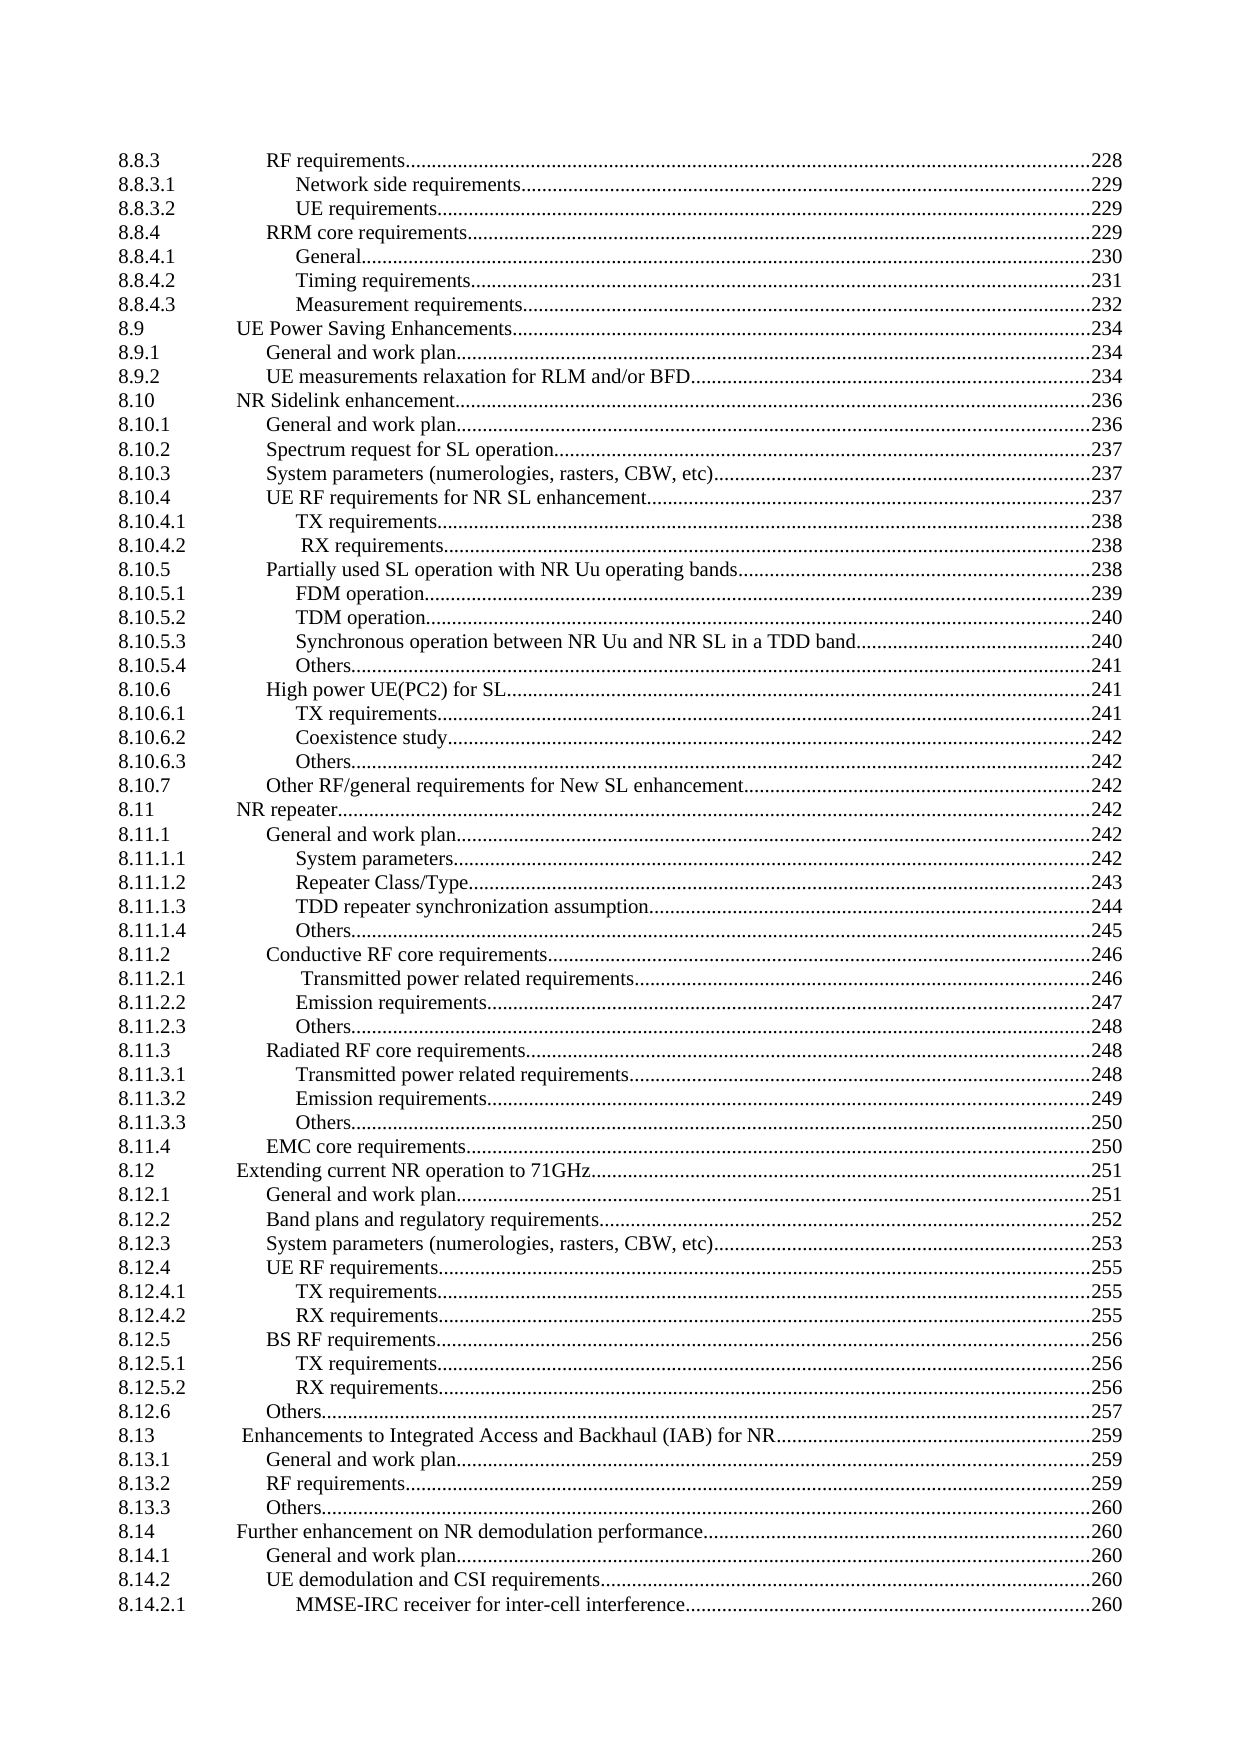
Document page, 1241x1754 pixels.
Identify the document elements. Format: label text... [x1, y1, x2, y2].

text 8.11.1 General and work plan 242 [118, 821, 1122, 846]
text 8.11.3.2 Emission requirements 249 [118, 1086, 1122, 1110]
text 8.9.1 General and work plan 234 [118, 340, 1122, 364]
text 8.12.5 BS RF requirements 256 [118, 1327, 1122, 1351]
text 8.11.3.1 Transmitted power related requirements 248 [118, 1062, 1122, 1086]
text 8.12.6 Others 257 [118, 1399, 1122, 1423]
text 8.14.2 UE demodulation and CSI requirements 260 [118, 1567, 1122, 1591]
text 8.11.1.1 System parameters 242 [118, 846, 1122, 869]
text 8.10.2 Spectrum request for SL operation 237 [118, 436, 1122, 461]
text 8.10.5.3 Synchronous operation between NR Uu and NR SL in a TDD band 240 [118, 629, 1122, 653]
text 8.12.1 General and work plan 251 [118, 1182, 1122, 1206]
text 8.12.3 System parameters (numerologies, rasters, CBW, etc) 253 [118, 1231, 1122, 1254]
text 8.11 NR repeater 242 [118, 797, 1122, 821]
text 8.8.3.2 UE requirements 229 [118, 196, 1122, 220]
text 8.11.2 Conductive RF core requirements 246 [118, 942, 1122, 966]
text 8.10.6.3 Others 242 [118, 749, 1122, 773]
text 8.10 NR Sidelink enhancement 236 [118, 388, 1122, 412]
text 8.11.2.2 Emission requirements 247 [118, 990, 1122, 1014]
text 8.8.3.1 Network side requirements 229 [118, 172, 1122, 196]
text 8.11.1.2 Repeater Class/Type 243 [118, 869, 1122, 894]
text 8.8.4.1 General 230 [118, 244, 1122, 268]
text 8.11.3.3 Others 250 [118, 1110, 1122, 1134]
text 8.11.2.1 Transmitted power related requirements 246 [118, 966, 1122, 990]
text 8.9.2 UE measurements relaxation for RLM and/or BFD 234 [118, 364, 1122, 388]
text 8.13 Enhancements to Integrated Access and Backhaul (IAB) for NR 259 [118, 1423, 1122, 1447]
text 8.10.5.1 FDM operation 239 [118, 581, 1122, 605]
text 8.12.2 Band plans and regulatory requirements 252 [118, 1206, 1122, 1231]
text 8.8.4.2 Timing requirements 231 [118, 268, 1122, 292]
text 8.10.6.2 Coexistence study 242 [118, 725, 1122, 749]
text 8.8.4 RRM core requirements 229 [118, 220, 1122, 244]
text 8.12.5.2 RX requirements 256 [118, 1375, 1122, 1399]
text 8.12.4 UE RF requirements 255 [118, 1254, 1122, 1279]
text 8.10.6 High power UE(PC2) for SL 241 [118, 677, 1122, 701]
text 8.10.5 Partially used SL operation with NR Uu operating bands 238 [118, 557, 1122, 581]
text 8.10.4 UE RF requirements for NR SL enhancement 237 [118, 484, 1122, 509]
text 8.12.5.1 TX requirements 256 [118, 1351, 1122, 1375]
text 8.11.3 Radiated RF core requirements 248 [118, 1038, 1122, 1062]
text 8.11.1.3 TDD repeater synchronization assumption 244 [118, 894, 1122, 918]
text 8.13.2 RF requirements 259 [118, 1471, 1122, 1495]
text 8.9 UE Power Saving Enhancements 234 [118, 316, 1122, 340]
text 8.12 Extending current NR operation to 71GHz 251 [118, 1158, 1122, 1182]
text 8.11.4 EMC core requirements 250 [118, 1134, 1122, 1158]
text 8.8.4.3 Measurement requirements 232 [118, 292, 1122, 316]
text 8.14.1 General and work plan 260 [118, 1543, 1122, 1567]
text 8.10.1 General and work plan 236 [118, 412, 1122, 436]
text 8.10.3 System parameters (numerologies, rasters, CBW, etc) 237 [118, 461, 1122, 484]
text 8.13.1 General and work plan 259 [118, 1447, 1122, 1471]
text 8.8.3 RF requirements 228 [118, 148, 1122, 172]
text 8.10.4.1 TX requirements 238 [118, 509, 1122, 533]
text 8.10.5.4 Others 241 [118, 653, 1122, 677]
text 8.14 Further enhancement on NR demodulation performance 260 [118, 1519, 1122, 1543]
text 8.11.2.3 Others 248 [118, 1014, 1122, 1038]
text 8.10.7 Other RF/general requirements for New SL enhancement 242 [118, 773, 1122, 797]
text 8.11.1.4 Others 245 [118, 918, 1122, 942]
text 8.12.4.2 RX requirements 255 [118, 1303, 1122, 1327]
text 8.12.4.1 TX requirements 255 [118, 1279, 1122, 1303]
text 8.10.6.1 TX requirements 241 [118, 701, 1122, 725]
text 8.10.5.2 TDM operation 240 [118, 605, 1122, 629]
text 8.10.4.2 RX requirements 238 [118, 533, 1122, 557]
text 8.13.3 Others 260 [118, 1495, 1122, 1519]
text 8.14.2.1 MMSE-IRC receiver for inter-cell interference 260 [118, 1591, 1122, 1616]
